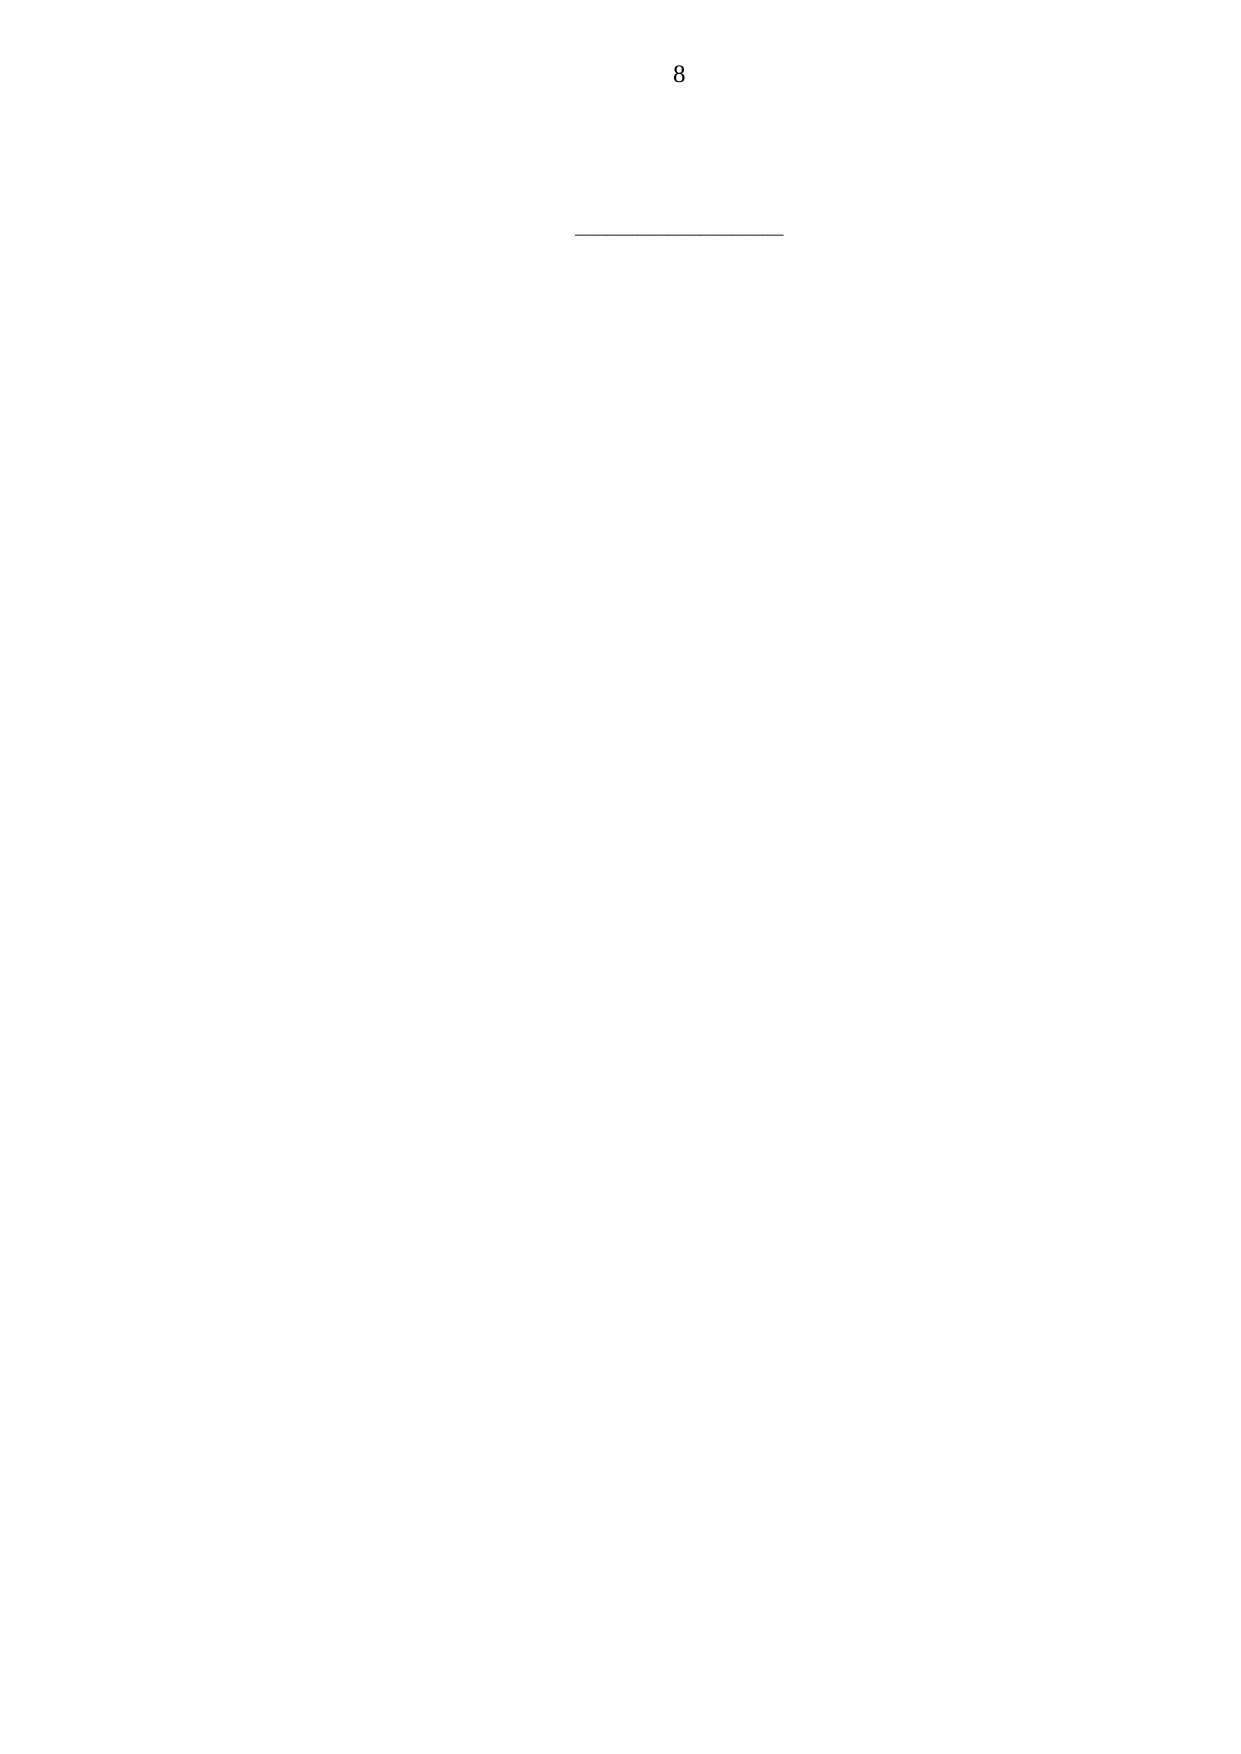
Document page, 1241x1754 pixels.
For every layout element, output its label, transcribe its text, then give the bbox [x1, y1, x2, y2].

text ____________________ [177, 214, 1181, 238]
